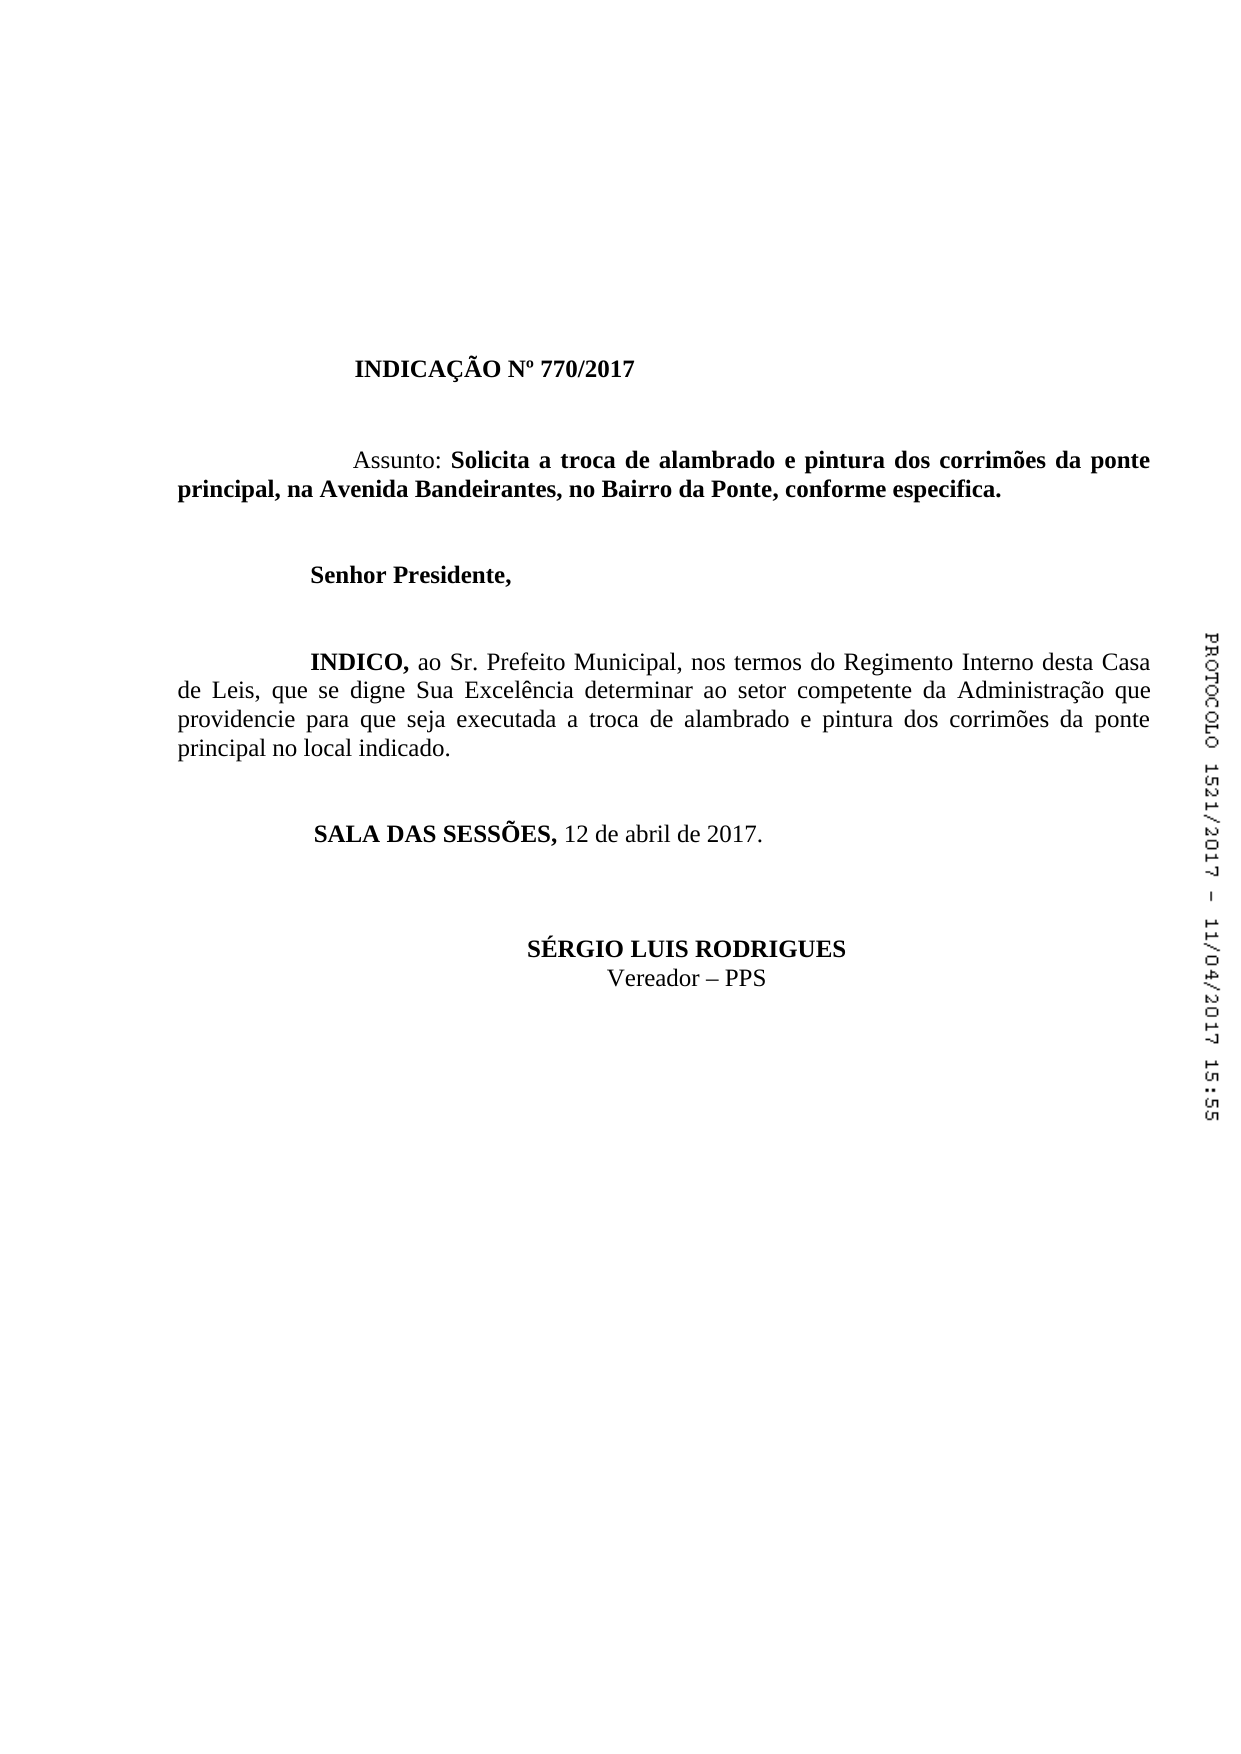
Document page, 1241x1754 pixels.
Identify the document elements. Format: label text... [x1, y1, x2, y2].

text INDICO, ao Sr. Prefeito Municipal, nos termos do Regimento Interno desta Casa de Leis, que se digne Sua Excelência determinar ao setor competente da Administração que providencie para que seja executada a troca de alambrado e pintura dos corrimões da ponte principal no local indicado. [177, 647, 1152, 762]
subtitle SÉRGIO LUIS RODRIGUES [295, 934, 1078, 963]
text Senhor Presidente, [310, 560, 1063, 589]
text SALA DAS SESSÕES, 12 de abril de 2017. [88, 819, 1078, 848]
picture [1177, 629, 1241, 1125]
subtitle Vereador – PPS [295, 963, 1078, 992]
subtitle INDICAÇÃO Nº 770/2017 [354, 354, 1078, 383]
text Assunto: Solicita a troca de alambrado e pintura dos corrimões da ponte principal, na Avenida Bandeirantes, no Bairro da Ponte, conforme especifica. [177, 445, 1152, 503]
